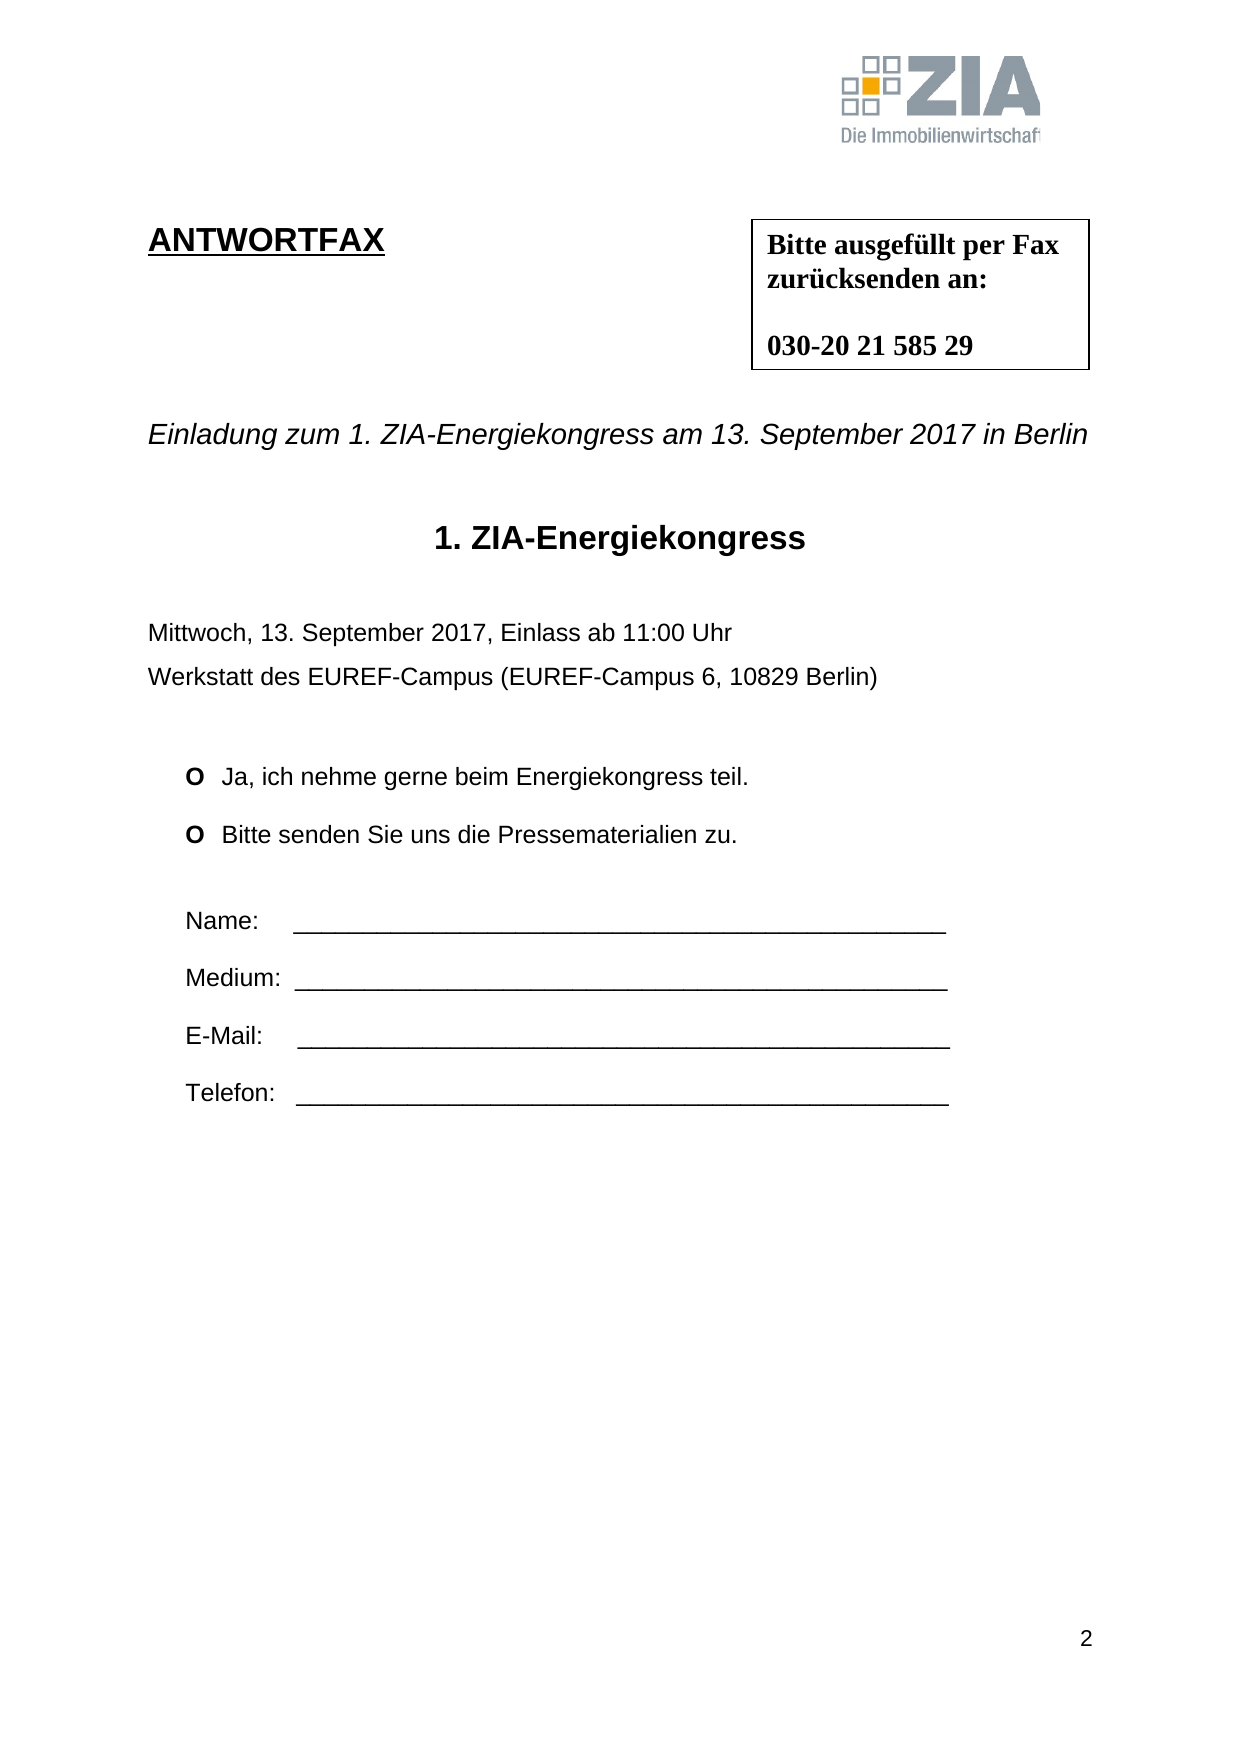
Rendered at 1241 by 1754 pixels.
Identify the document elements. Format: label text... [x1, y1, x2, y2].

text Werkstatt des EUREF-Campus (EUREF-Campus 6, 10829 Berlin) [148, 662, 1092, 690]
text Medium: _______________________________________________ [185, 963, 1092, 992]
text Telefon: _______________________________________________ [185, 1078, 1092, 1107]
text E-Mail: _______________________________________________ [185, 1021, 1092, 1050]
text O Bitte senden Sie uns die Pressematerialien zu. [185, 820, 1092, 848]
text Name: _______________________________________________ [185, 906, 1092, 935]
subtitle ANTWORTFAX [148, 220, 751, 259]
text Einladung zum 1. ZIA-Energiekongress am 13. September 2017 in Berlin [148, 417, 1092, 451]
text 1. ZIA-Energiekongress [148, 518, 1092, 556]
text O Ja, ich nehme gerne beim Energiekongress teil. [185, 762, 1092, 791]
picture [840, 56, 1041, 144]
text Mittwoch, 13. September 2017, Einlass ab 11:00 Uhr [148, 618, 1092, 647]
